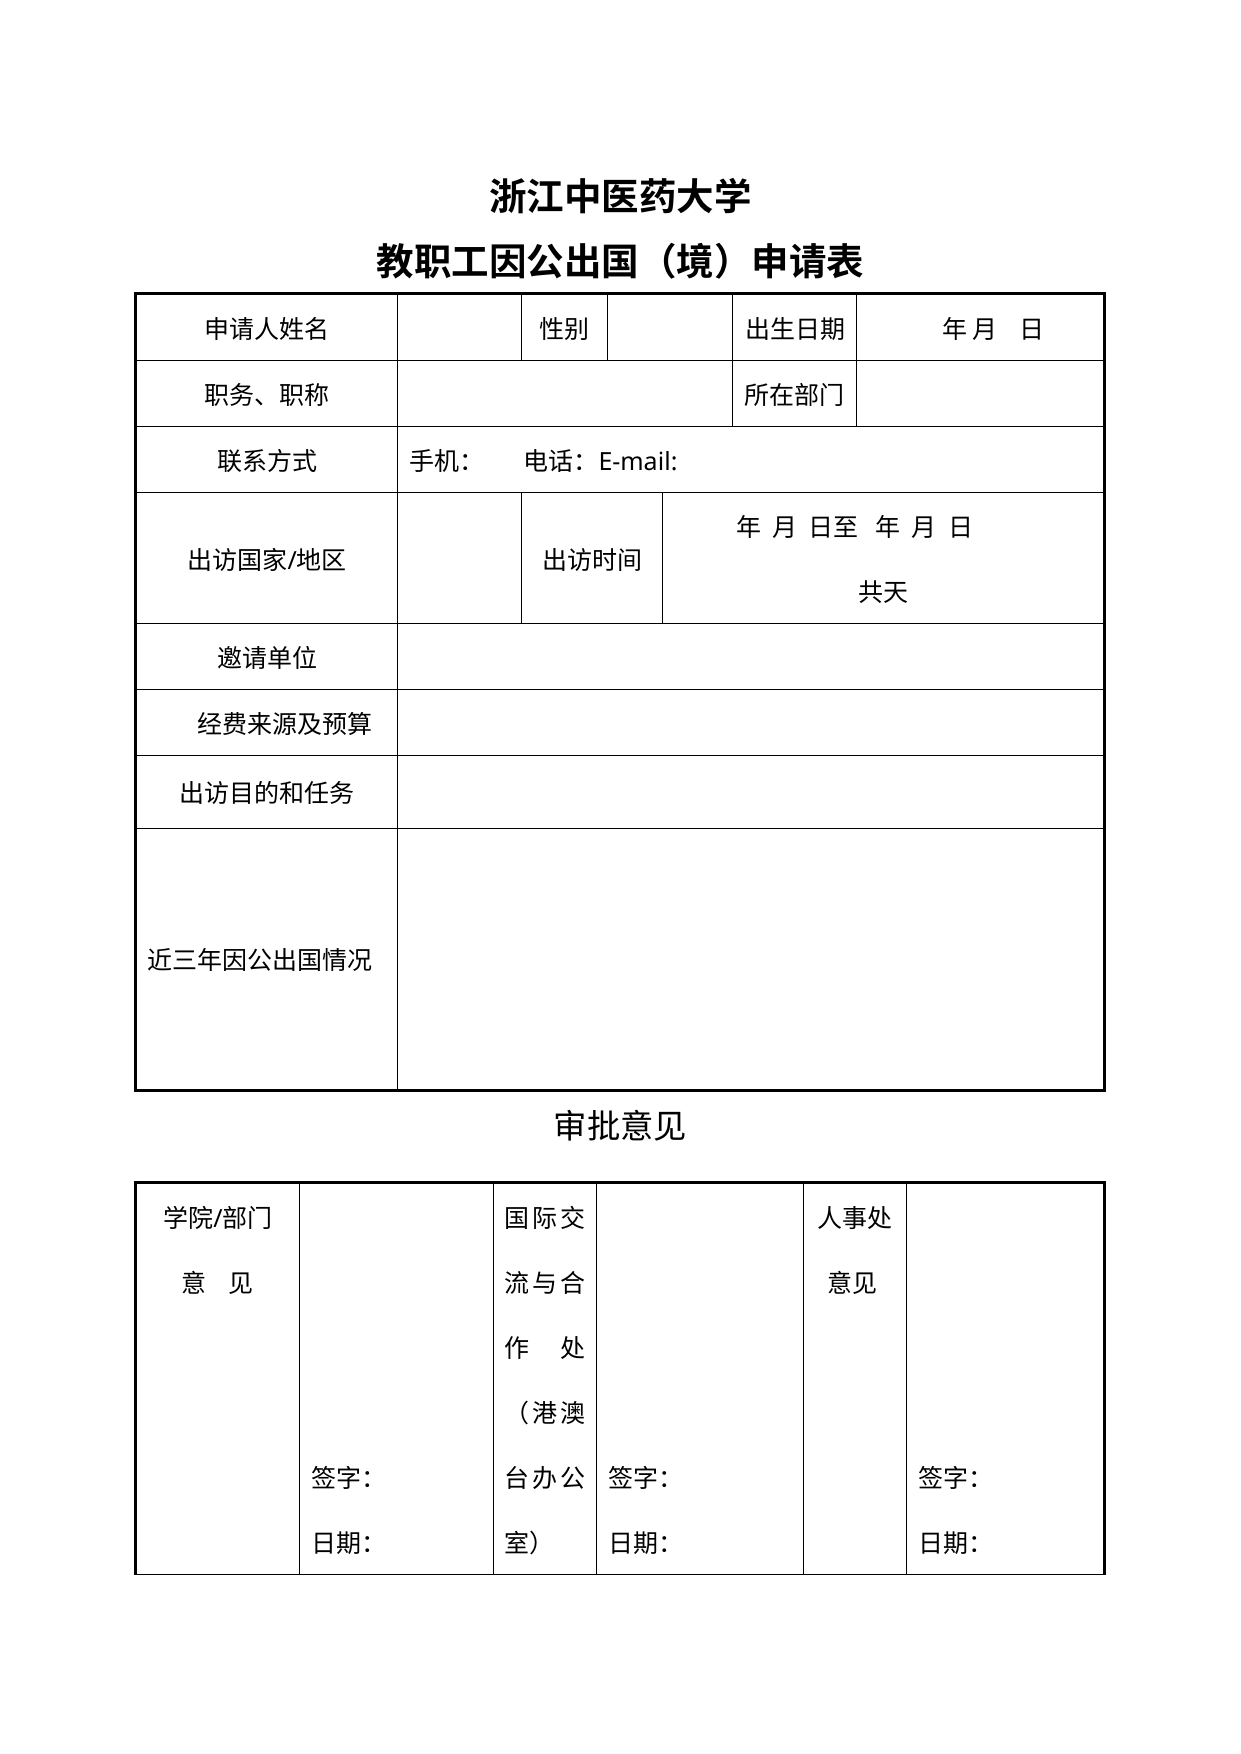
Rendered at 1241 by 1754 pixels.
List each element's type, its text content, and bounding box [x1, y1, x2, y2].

table_cell 邀请单位 [137, 624, 397, 689]
table_cell 出访国家/地区 [137, 493, 397, 623]
table_header 性别 [522, 295, 607, 360]
table_cell 联系方式 [137, 427, 397, 492]
text 教职工因公出国（境）申请表 [187, 227, 1053, 292]
table_cell 手机： 电话：E-mail: [398, 427, 1103, 492]
table_header 出生日期 [733, 295, 856, 360]
table_header 学院/部门 意 见 [137, 1184, 299, 1574]
table_cell [398, 361, 732, 426]
table_cell 近三年因公出国情况 [137, 829, 397, 1089]
table_cell [398, 624, 1103, 689]
text 浙江中医药大学 [187, 162, 1053, 227]
table_header 申请人姓名 [137, 295, 397, 360]
table_header 人事处 意见 [804, 1184, 906, 1574]
table_cell 出访目的和任务 [137, 756, 397, 828]
table_header [398, 295, 521, 360]
table_cell [398, 493, 521, 623]
table_cell 经费来源及预算 [137, 690, 397, 755]
table_cell [857, 361, 1103, 426]
table_cell [398, 829, 1103, 1089]
table_header 签字： 日期： 盖章： [300, 1184, 493, 1574]
table_cell 职务、职称 [137, 361, 397, 426]
text 审批意见 [187, 1092, 1053, 1157]
table_header 年 月 日 [857, 295, 1103, 360]
table_header [608, 295, 732, 360]
table_header 签字： 日期： 盖章： [597, 1184, 803, 1574]
table_cell 出访时间 [522, 493, 662, 623]
table_header 国际交流与合作处（港澳台办公室） 意见 [494, 1184, 596, 1574]
table_cell 年 月 日至 年 月 日 共天 [663, 493, 1103, 623]
table_header 签字： 日期： 盖章： [907, 1184, 1103, 1574]
table_cell [398, 690, 1103, 755]
table_cell [398, 756, 1103, 828]
table_cell 所在部门 [733, 361, 856, 426]
